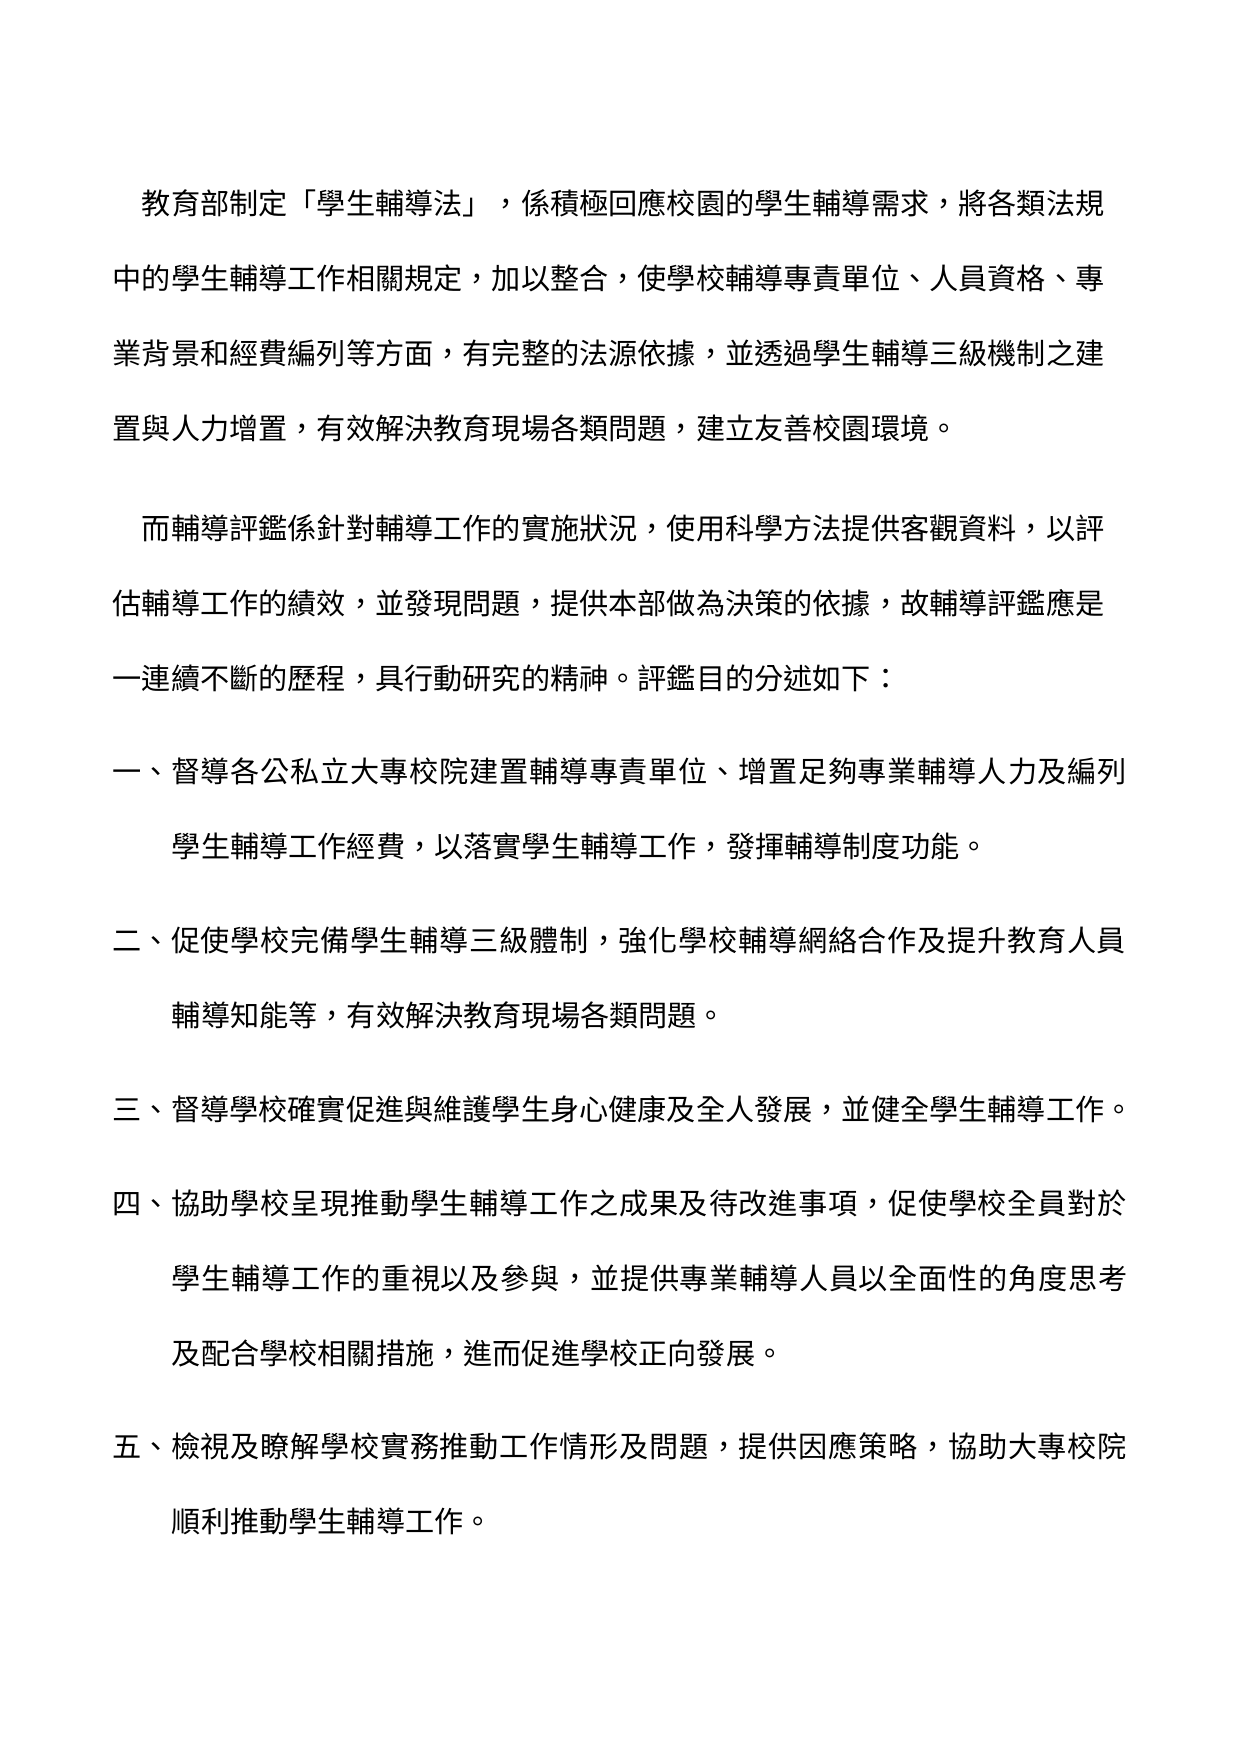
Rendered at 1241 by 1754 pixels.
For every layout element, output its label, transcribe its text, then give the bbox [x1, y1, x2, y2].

list 促使學校完備學生輔導三級體制，強化學校輔導網絡合作及提升教育人員輔導知能等，有效解決教育現場各類問題。 [112, 901, 1128, 1051]
text 而輔導評鑑係針對輔導工作的實施狀況，使用科學方法提供客觀資料，以評估輔導工作的績效，並發現問題，提供本部做為決策的依據，故輔導評鑑應是一連續不斷的歷程，具行動研究的精神。評鑑目的分述如下： [112, 489, 1128, 714]
list 檢視及瞭解學校實務推動工作情形及問題，提供因應策略，協助大專校院順利推動學生輔導工作。 [112, 1408, 1128, 1558]
text 教育部制定「學生輔導法」，係積極回應校園的學生輔導需求，將各類法規中的學生輔導工作相關規定，加以整合，使學校輔導專責單位、人員資格、專業背景和經費編列等方面，有完整的法源依據，並透過學生輔導三級機制之建置與人力增置，有效解決教育現場各類問題，建立友善校園環境。 [112, 164, 1128, 464]
list 督導各公私立大專校院建置輔導專責單位、增置足夠專業輔導人力及編列學生輔導工作經費，以落實學生輔導工作，發揮輔導制度功能。 [112, 733, 1128, 883]
list 協助學校呈現推動學生輔導工作之成果及待改進事項，促使學校全員對於學生輔導工作的重視以及參與，並提供專業輔導人員以全面性的角度思考及配合學校相關措施，進而促進學校正向發展。 [112, 1164, 1128, 1389]
list 督導學校確實促進與維護學生身心健康及全人發展，並健全學生輔導工作。 [112, 1070, 1128, 1145]
